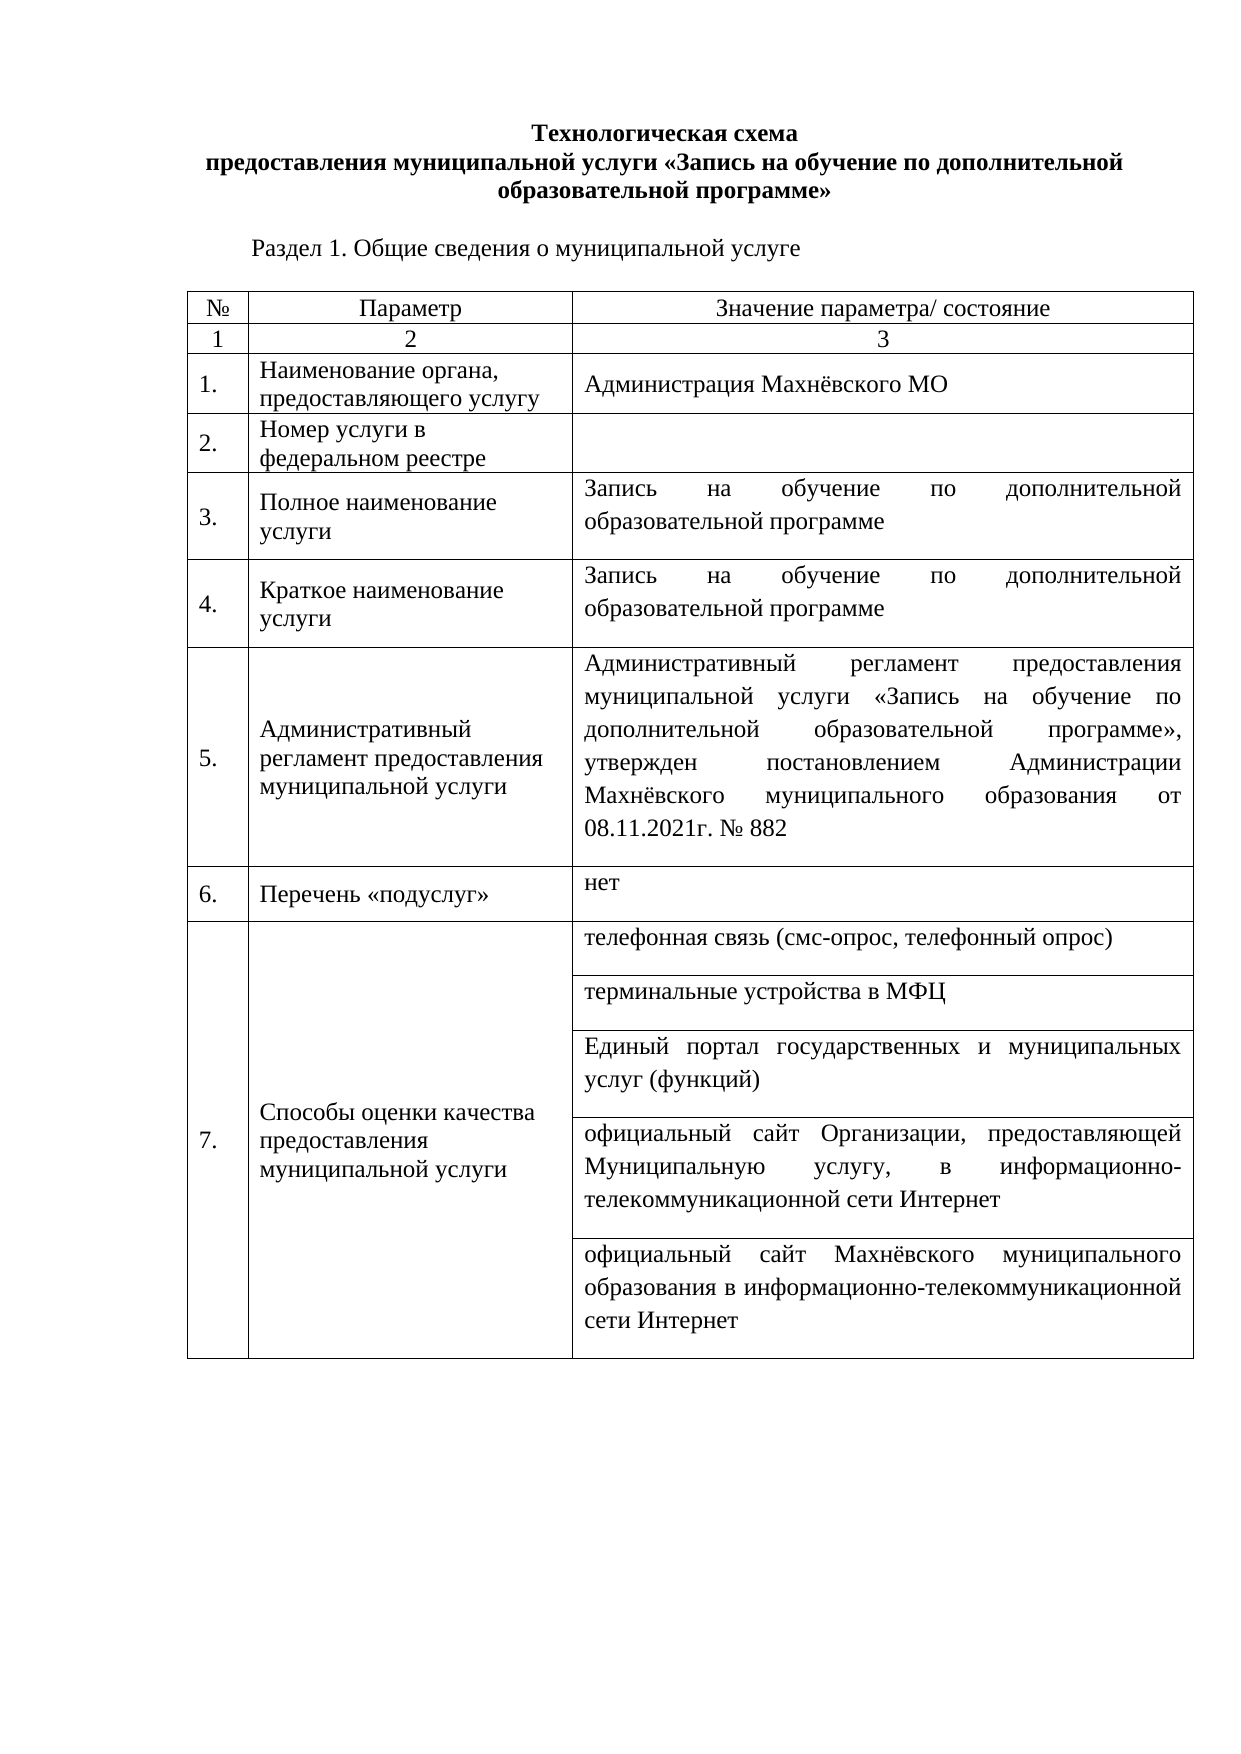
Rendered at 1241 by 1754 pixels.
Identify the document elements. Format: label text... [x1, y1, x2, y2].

table_cell Перечень «подуслуг» [249, 867, 572, 921]
table_cell [188, 414, 248, 472]
table_cell [188, 560, 248, 647]
table_cell [573, 414, 1193, 472]
table_header № [188, 292, 248, 323]
table_cell официальный сайт Махнёвского муниципального образования в информационно-телекоммуникационной сети Интернет [573, 1239, 1193, 1358]
table_cell Запись на обучение по дополнительной образовательной программе [573, 473, 1193, 559]
table_cell [188, 922, 248, 1358]
text предоставления муниципальной услуги «Запись на обучение по дополнительной образовательной программе» [177, 147, 1152, 204]
table_header Значение параметра/ состояние [573, 292, 1193, 323]
table_cell Краткое наименование услуги [249, 560, 572, 647]
table_cell терминальные устройства в МФЦ [573, 976, 1193, 1030]
table_cell 2 [249, 324, 572, 353]
table_cell Единый портал государственных и муниципальных услуг (функций) [573, 1031, 1193, 1117]
table_cell Полное наименование услуги [249, 473, 572, 559]
table_header Параметр [249, 292, 572, 323]
table_cell [188, 473, 248, 559]
table_cell [188, 648, 248, 866]
table_cell [188, 354, 248, 413]
table_cell Запись на обучение по дополнительной образовательной программе [573, 560, 1193, 647]
table_cell [188, 867, 248, 921]
text Раздел 1. Общие сведения о муниципальной услуге [177, 233, 1152, 262]
table_cell телефонная связь (смс-опрос, телефонный опрос) [573, 922, 1193, 975]
table_cell 3 [573, 324, 1193, 353]
table_cell Административный регламент предоставления муниципальной услуги [249, 648, 572, 866]
table_cell Администрация Махнёвского МО [573, 354, 1193, 413]
table_cell официальный сайт Организации, предоставляющей Муниципальную услугу, в информационно-телекоммуникационной сети Интернет [573, 1118, 1193, 1238]
table_cell Способы оценки качества предоставления муниципальной услуги [249, 922, 572, 1358]
table_cell 1 [188, 324, 248, 353]
table_cell нет [573, 867, 1193, 921]
table_cell Административный регламент предоставления муниципальной услуги «Запись на обучение по дополнительной образовательной программе», утвержден постановлением Администрации Махнёвского муниципального образования от 08.11.2021г. № 882 [573, 648, 1193, 866]
table_cell Наименование органа, предоставляющего услугу [249, 354, 572, 413]
table_cell Номер услуги в федеральном реестре [249, 414, 572, 472]
text Технологическая схема [177, 118, 1152, 147]
